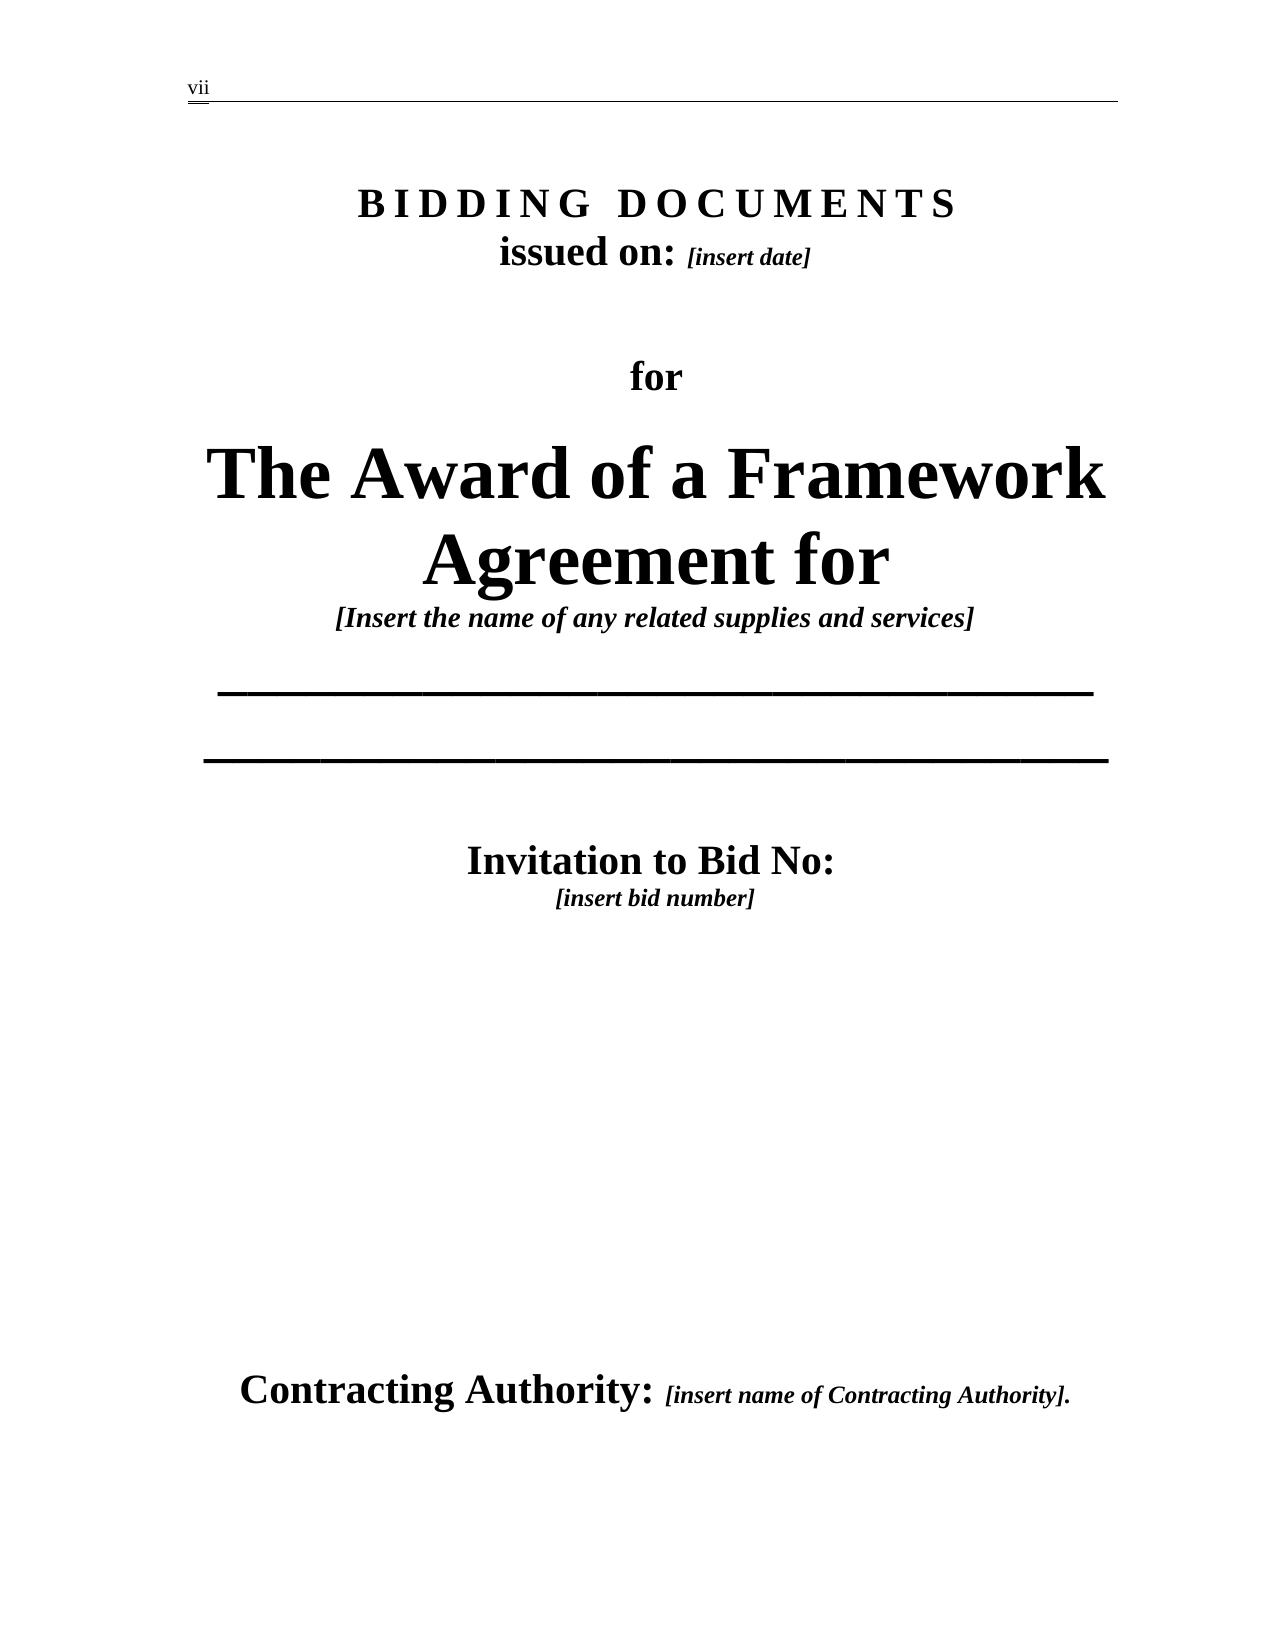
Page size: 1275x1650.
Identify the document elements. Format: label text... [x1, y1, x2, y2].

text Contracting Authority: [insert name of Contracting Authority]. [187, 1364, 1125, 1412]
title BIDDING DOCUMENTS [187, 179, 1125, 227]
title issued on: [insert date] [187, 227, 1125, 274]
text _______________________________ [187, 701, 1125, 768]
text for [187, 351, 1125, 399]
text The Award of a Framework Agreement for [187, 428, 1125, 600]
text Invitation to Bid No: [insert bid number] [187, 835, 1125, 912]
title [Insert the name of any related supplies and services] ______________________________ [187, 600, 1125, 701]
